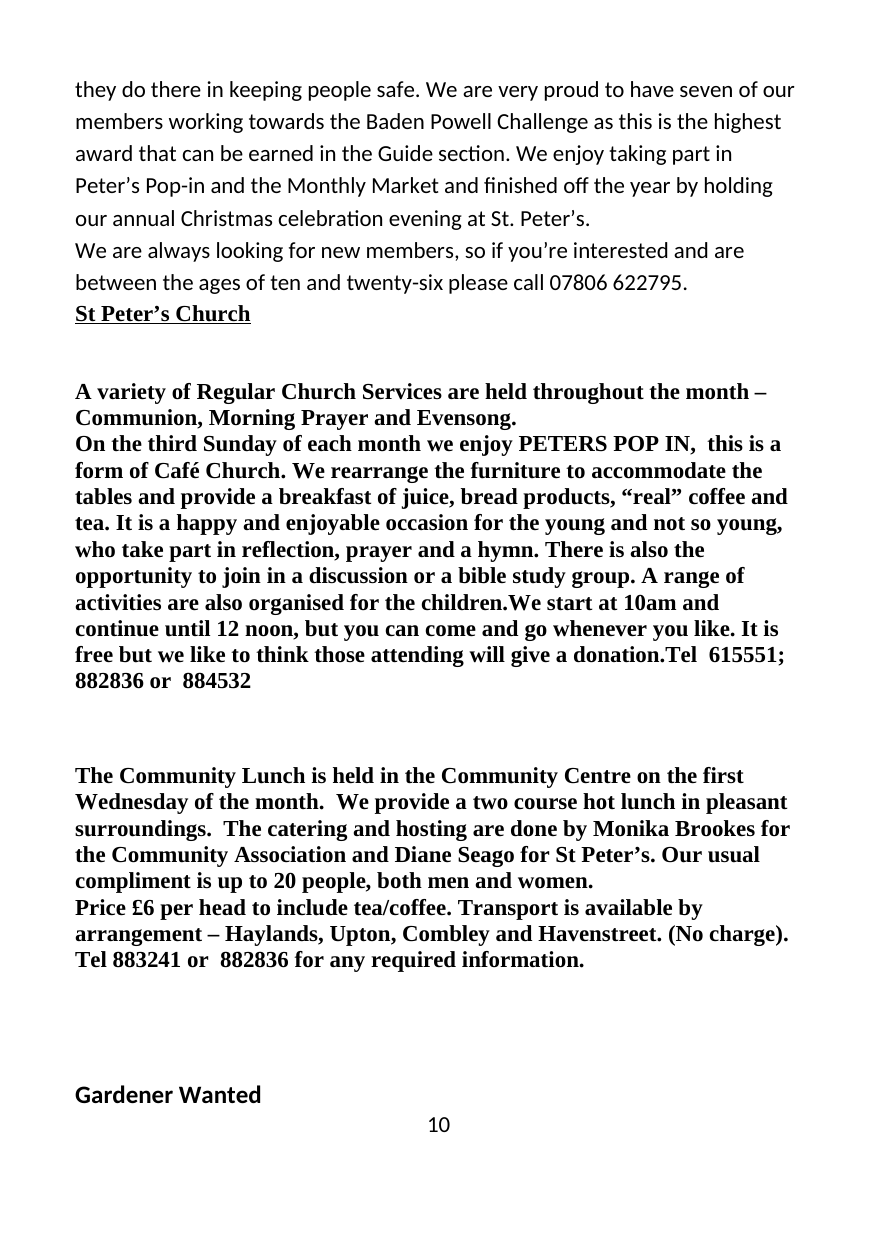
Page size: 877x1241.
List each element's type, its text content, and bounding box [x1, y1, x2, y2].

text Gardener Wanted [75, 1079, 802, 1109]
text We are always looking for new members, so if you’re interested and are between the ages of ten and twenty-six please call 07806 622795. [75, 236, 802, 296]
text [75, 75, 802, 232]
text Price £6 per head to include tea/coffee. Transport is available by arrangement – Haylands, Upton, Combley and Havenstreet. (No charge). [75, 894, 802, 946]
text On the third Sunday of each month we enjoy PETERS POP IN, this is a form of Café Church. We rearrange the furniture to accommodate the tables and provide a breakfast of juice, bread products, “real” coffee and tea. It is a happy and enjoyable occasion for the young and not so young, who take part in reflection, prayer and a hymn. There is also the opportunity to join in a discussion or a bible study group. A range of activities are also organised for the children.We start at 10am and continue until 12 noon, but you can come and go whenever you like. It is free but we like to think those attending will give a donation.Tel 615551; 882836 or 884532 [75, 430, 802, 694]
text The Community Lunch is held in the Community Centre on the first Wednesday of the month. We provide a two course hot lunch in pleasant surroundings. The catering and hosting are done by Monika Brookes for the Community Association and Diane Seago for St Peter’s. Our usual compliment is up to 20 people, both men and women. [75, 762, 802, 894]
text Tel 883241 or 882836 for any required information. [75, 946, 802, 973]
text A variety of Regular Church Services are held throughout the month – Communion, Morning Prayer and Evensong. [75, 378, 802, 430]
subtitle St Peter’s Church [75, 300, 802, 327]
